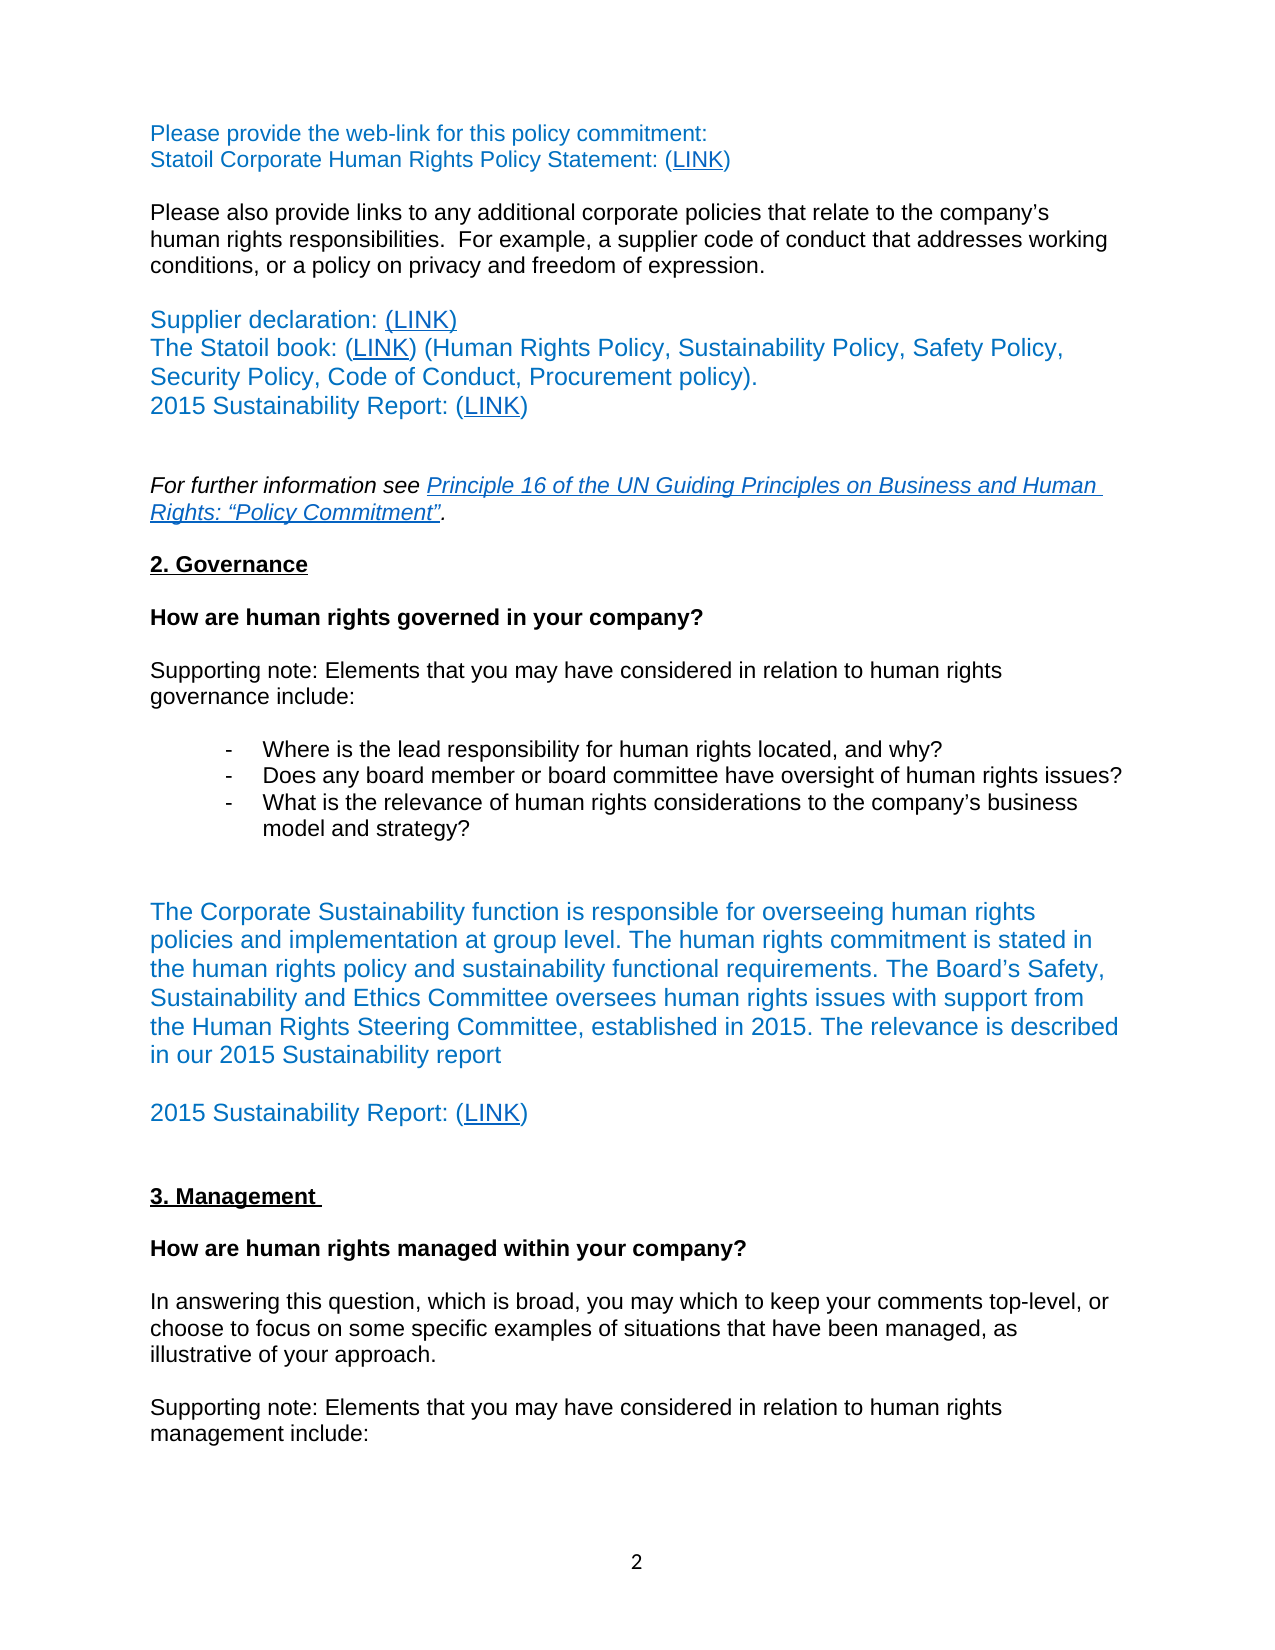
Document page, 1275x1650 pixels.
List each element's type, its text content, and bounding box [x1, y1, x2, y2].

text 2. Governance [150, 551, 1125, 578]
text The Statoil book: (LINK) (Human Rights Policy, Sustainability Policy, Safety Policy, Security Policy, Code of Conduct, Procurement policy). [150, 333, 1125, 391]
list What is the relevance of human rights considerations to the company’s business model and strategy? [225, 788, 1125, 841]
text In answering this question, which is broad, you may which to keep your comments top-level, or choose to focus on some specific examples of situations that have been managed, as illustrative of your approach. [150, 1288, 1125, 1367]
list Where is the lead responsibility for human rights located, and why? [225, 736, 1125, 762]
text 2015 Sustainability Report: (LINK) [150, 391, 1125, 419]
text 2015 Sustainability Report: (LINK) [150, 1098, 1125, 1127]
text Supporting note: Elements that you may have considered in relation to human rights governance include: [150, 657, 1125, 709]
text Supporting note: Elements that you may have considered in relation to human rights management include: [150, 1393, 1125, 1475]
text 3. Management [150, 1183, 1125, 1209]
text How are human rights governed in your company? [150, 604, 1125, 630]
text Statoil Corporate Human Rights Policy Statement: (LINK) [150, 146, 1125, 173]
text Please also provide links to any additional corporate policies that relate to the company’s human rights responsibilities. For example, a supplier code of conduct that addresses working conditions, or a policy on privacy and freedom of expression. [150, 199, 1125, 278]
text Supplier declaration: (LINK) [150, 304, 1125, 333]
text How are human rights managed within your company? [150, 1235, 1125, 1262]
list Does any board member or board committee have oversight of human rights issues? [225, 762, 1125, 788]
text Please provide the web-link for this policy commitment: [150, 120, 1125, 146]
text The Corporate Sustainability function is responsible for overseeing human rights policies and implementation at group level. The human rights commitment is stated in the human rights policy and sustainability functional requirements. The Board’s Safety, Sustainability and Ethics Committee oversees human rights issues with support from the Human Rights Steering Committee, established in 2015. The relevance is described in our 2015 Sustainability report [150, 897, 1125, 1069]
text For further information see Principle 16 of the UN Guiding Principles on Business and Human Rights: “Policy Commitment”. [150, 472, 1125, 525]
